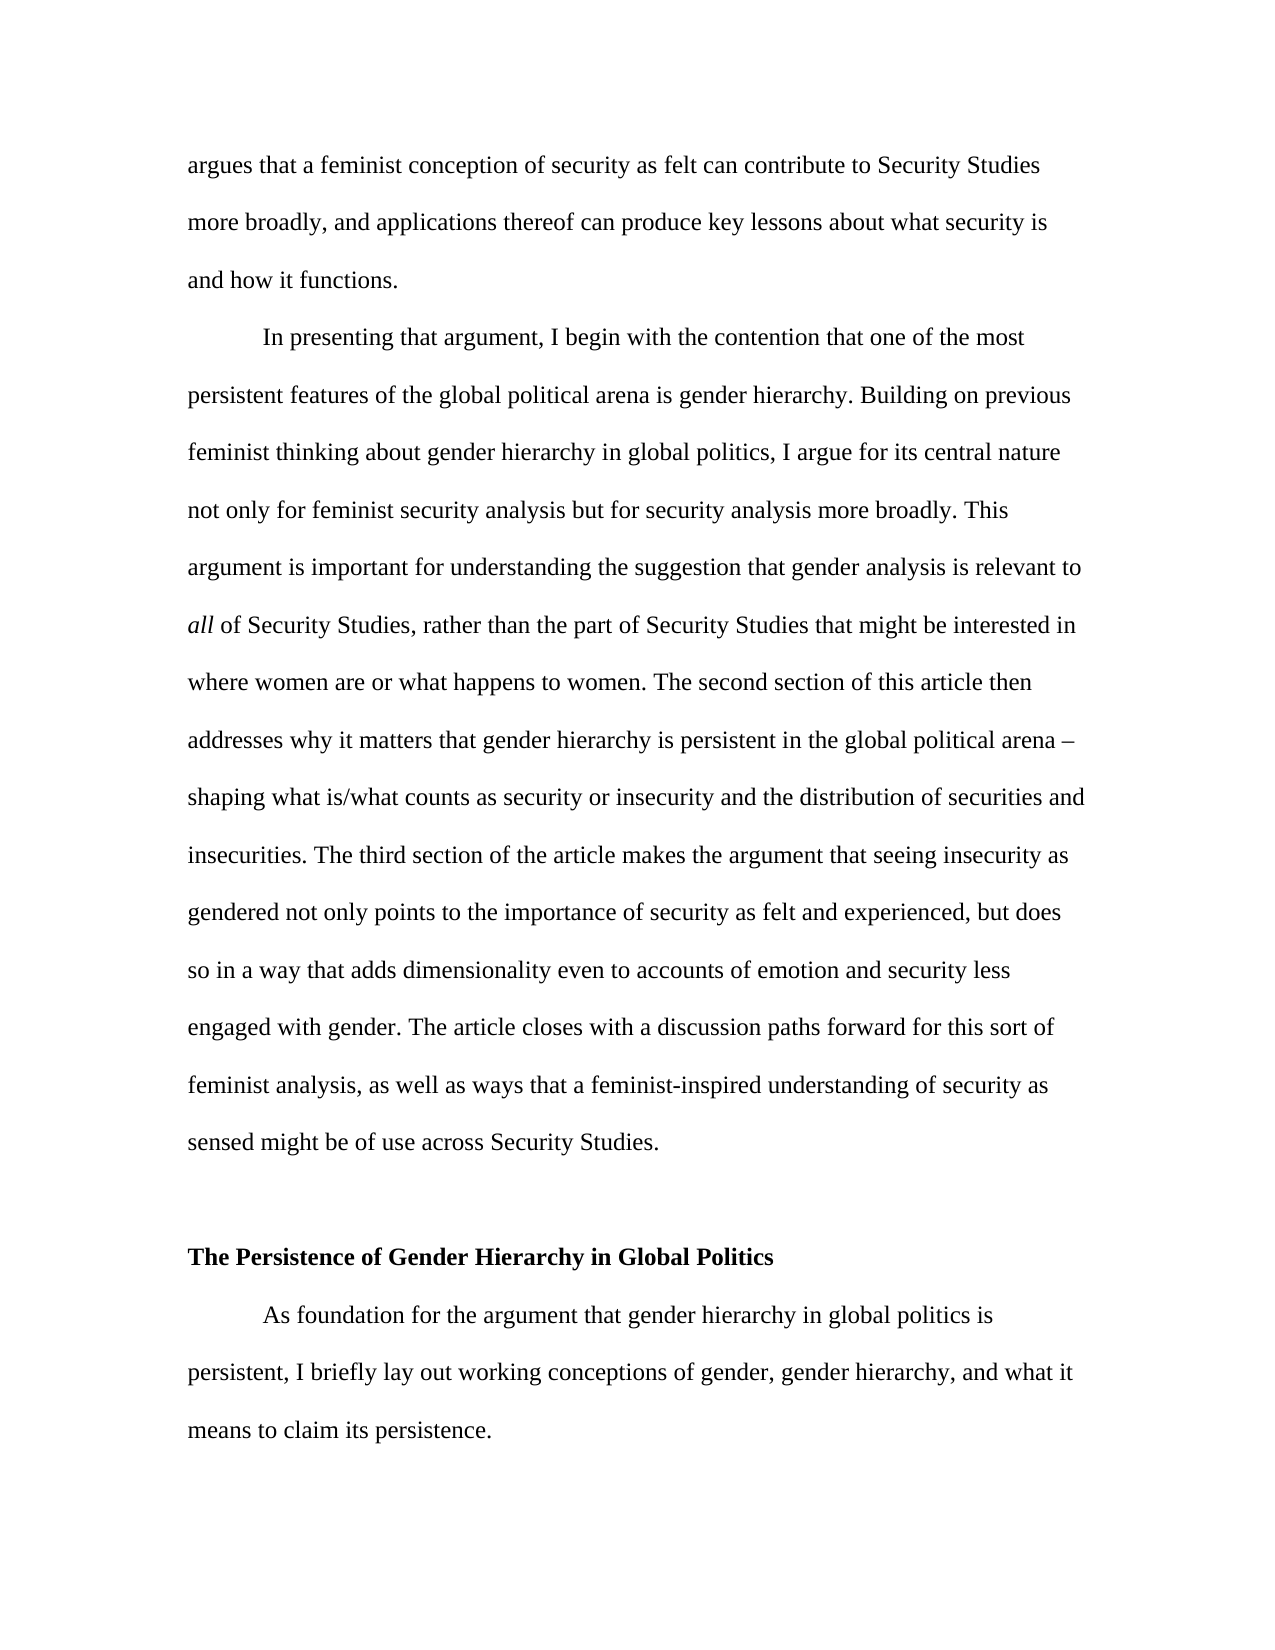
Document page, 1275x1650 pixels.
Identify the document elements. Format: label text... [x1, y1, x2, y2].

text In presenting that argument, I begin with the contention that one of the most persistent features of the global political arena is gender hierarchy. Building on previous feminist thinking about gender hierarchy in global politics, I argue for its central nature not only for feminist security analysis but for security analysis more broadly. This argument is important for understanding the suggestion that gender analysis is relevant to all of Security Studies, rather than the part of Security Studies that might be interested in where women are or what happens to women. The second section of this article then addresses why it matters that gender hierarchy is persistent in the global political arena – shaping what is/what counts as security or insecurity and the distribution of securities and insecurities. The third section of the article makes the argument that seeing insecurity as gendered not only points to the importance of security as felt and experienced, but does so in a way that adds dimensionality even to accounts of emotion and security less engaged with gender. The article closes with a discussion paths forward for this sort of feminist analysis, as well as ways that a feminist-inspired understanding of security as sensed might be of use across Security Studies. [187, 322, 1087, 1156]
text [187, 150, 1087, 294]
text The Persistence of Gender Hierarchy in Global Politics [187, 1242, 1087, 1271]
text As foundation for the argument that gender hierarchy in global politics is persistent, I briefly lay out working conceptions of gender, gender hierarchy, and what it means to claim its persistence. [187, 1300, 1087, 1444]
